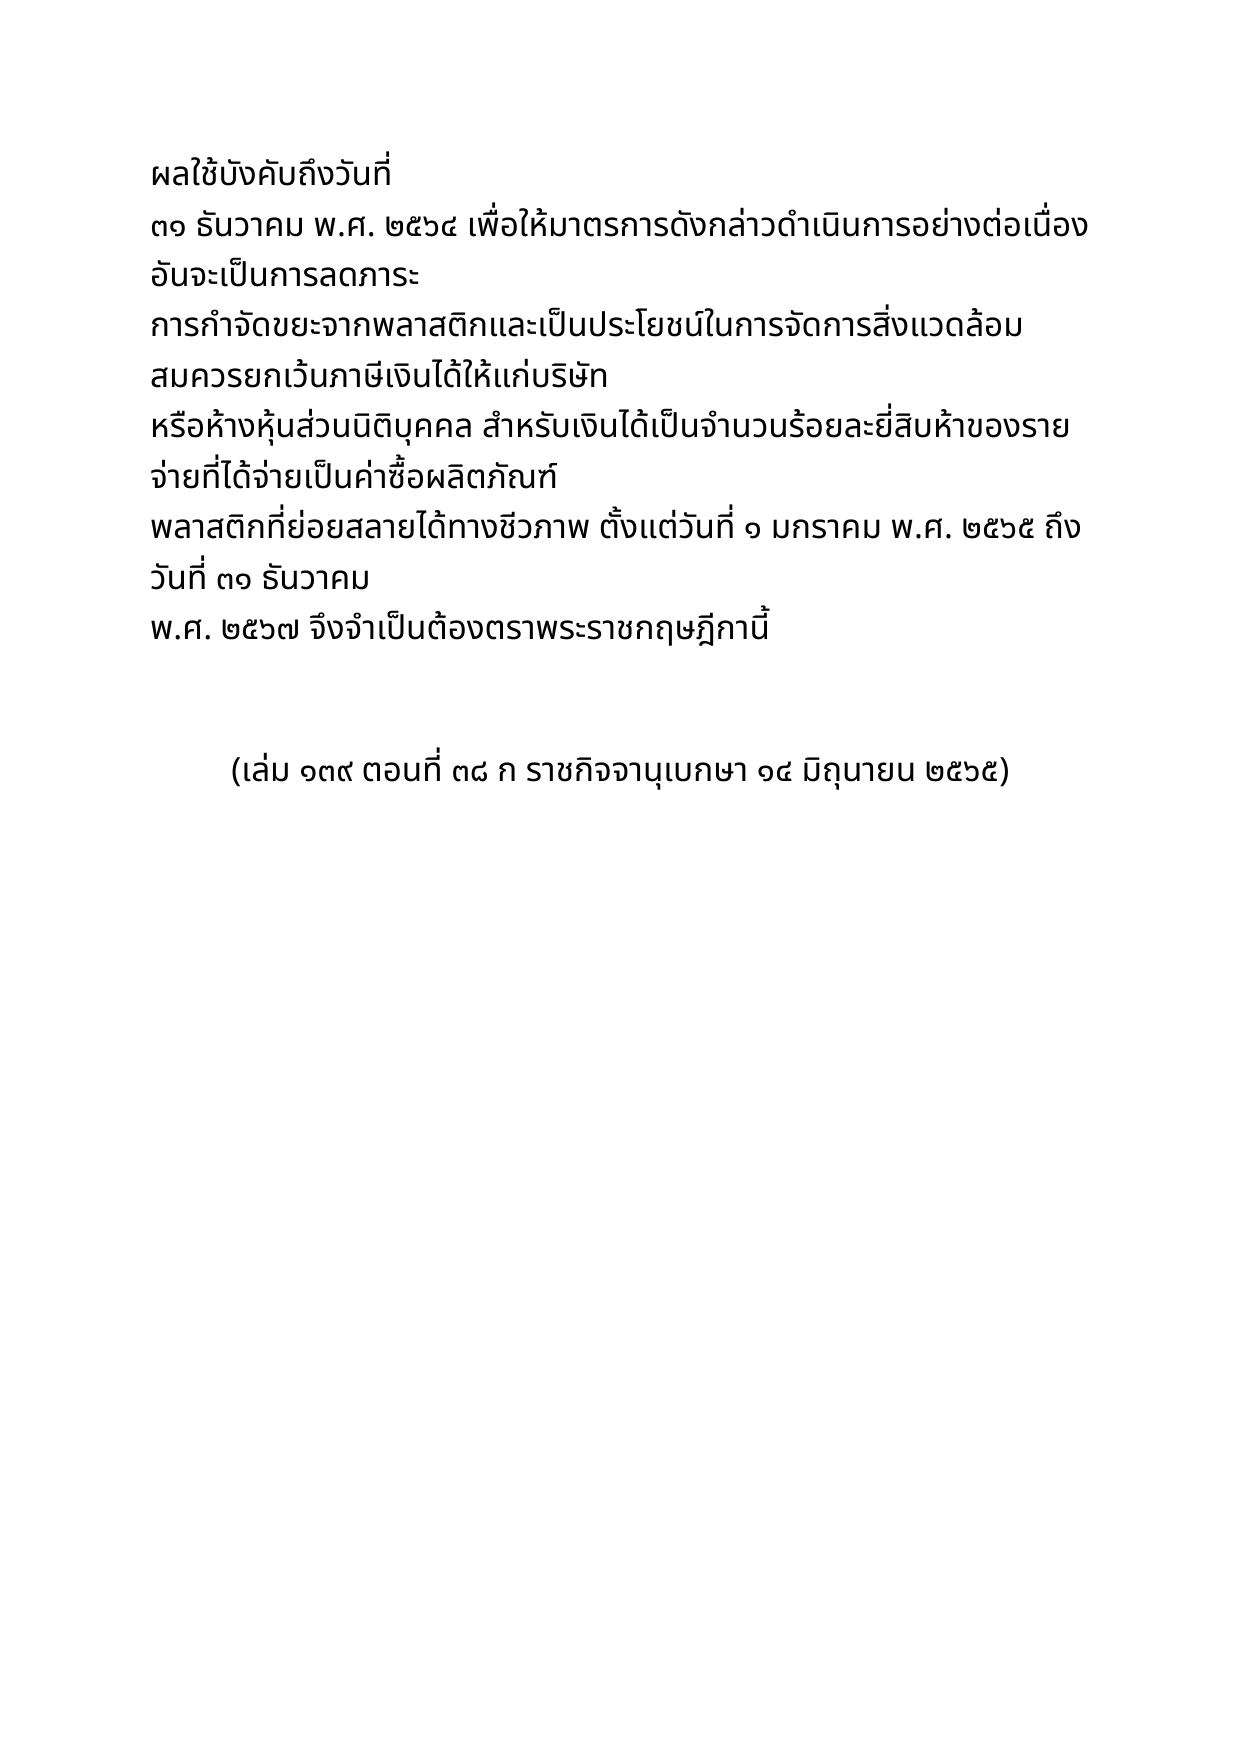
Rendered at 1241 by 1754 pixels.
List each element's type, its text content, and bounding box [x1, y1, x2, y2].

text (เล่ม ๑๓๙ ตอนที่ ๓๘ ก ราชกิจจานุเบกษา ๑๔ มิถุนายน ๒๕๖๕) [150, 746, 1090, 796]
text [150, 150, 1090, 655]
